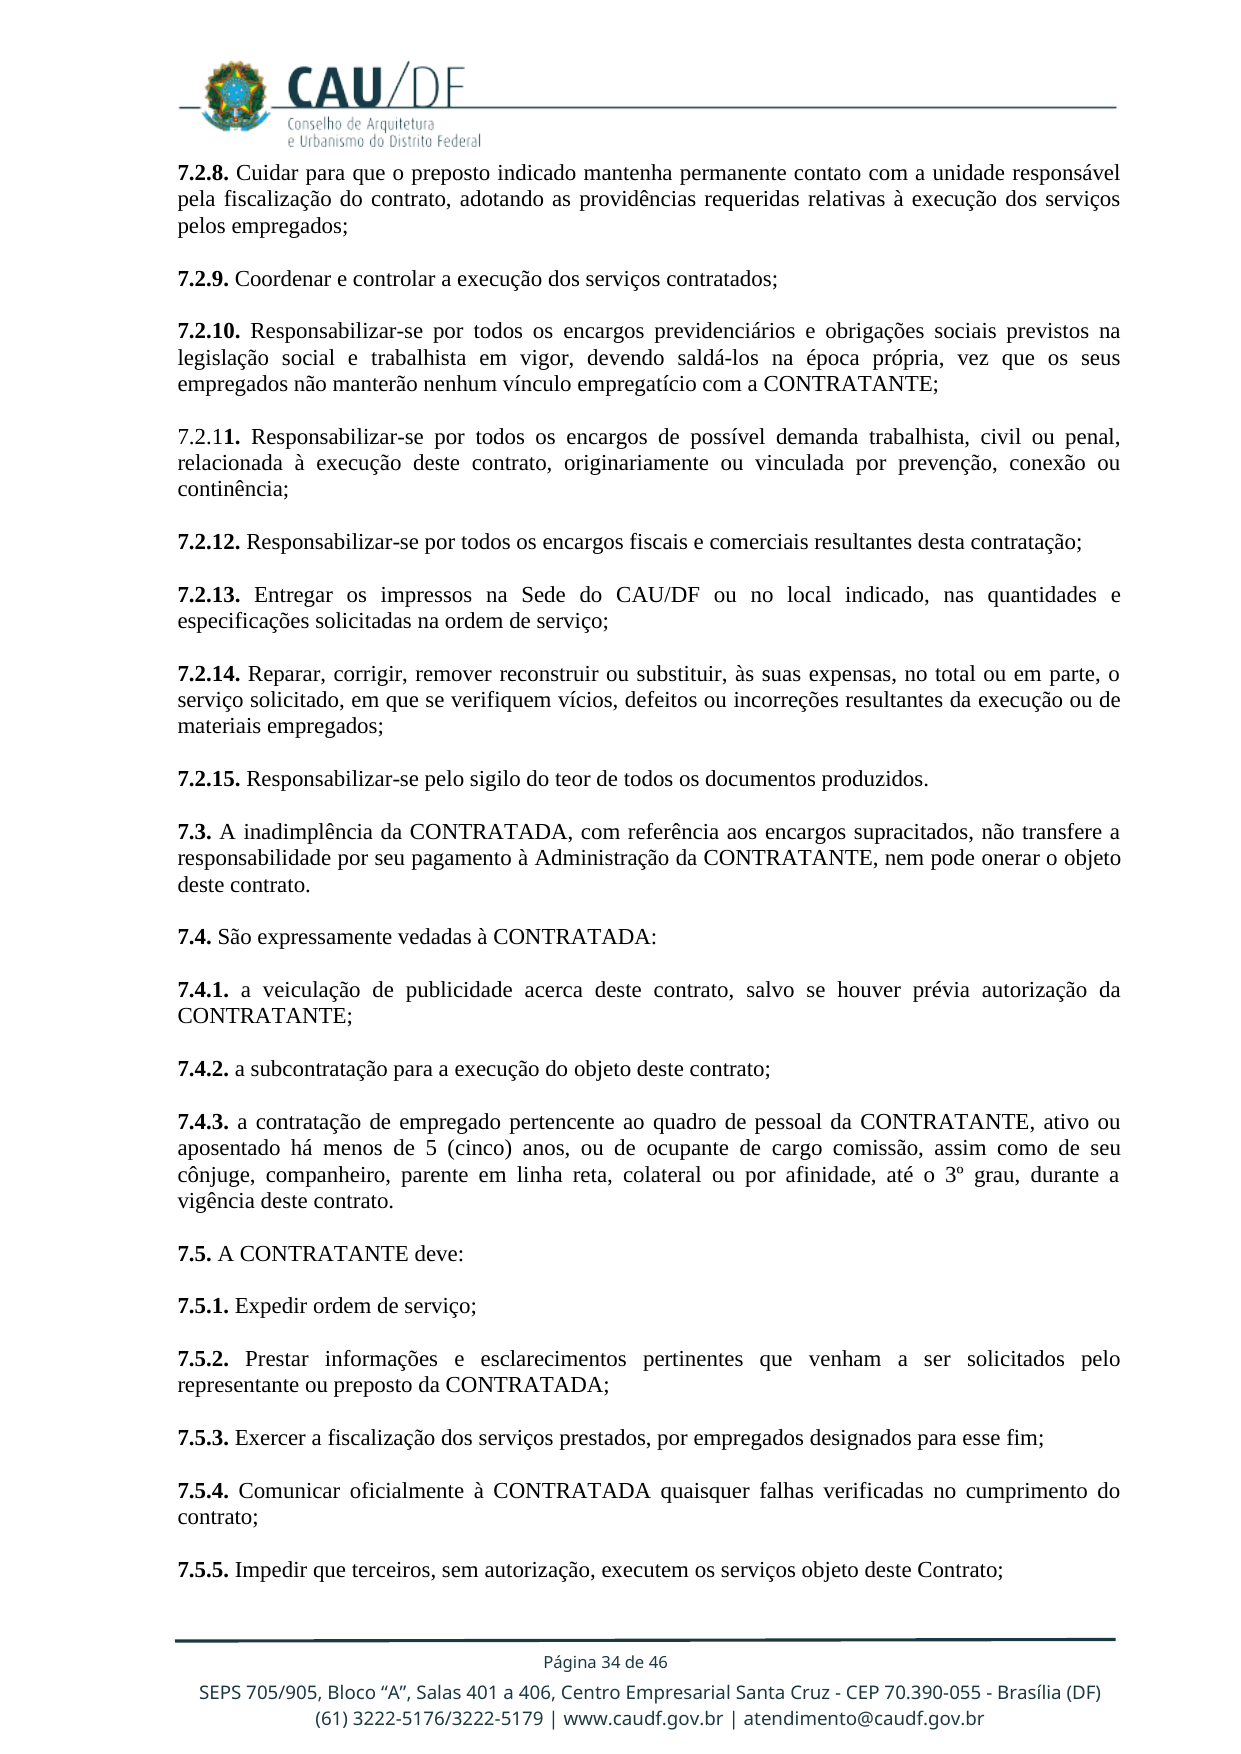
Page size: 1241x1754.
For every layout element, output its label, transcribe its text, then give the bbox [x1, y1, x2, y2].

text 7.2.8. Cuidar para que o preposto indicado mantenha permanente contato com a unidade responsável pela fiscalização do contrato, adotando as providências requeridas relativas à execução dos serviços pelos empregados; [177, 159, 1122, 238]
text 7.3. A inadimplência da CONTRATADA, com referência aos encargos supracitados, não transfere a responsabilidade por seu pagamento à Administração da CONTRATANTE, nem pode onerar o objeto deste contrato. [177, 818, 1122, 897]
text 7.5.1. Expedir ordem de serviço; [177, 1292, 1122, 1319]
text 7.5.4. Comunicar oficialmente à CONTRATADA quaisquer falhas verificadas no cumprimento do contrato; [177, 1477, 1122, 1529]
text 7.2.11. Responsabilizar-se por todos os encargos de possível demanda trabalhista, civil ou penal, relacionada à execução deste contrato, originariamente ou vinculada por prevenção, conexão ou continência; [177, 423, 1122, 502]
text 7.4.2. a subcontratação para a execução do objeto deste contrato; [177, 1055, 1122, 1082]
text 7.5.2. Prestar informações e esclarecimentos pertinentes que venham a ser solicitados pelo representante ou preposto da CONTRATADA; [177, 1345, 1122, 1398]
text 7.2.10. Responsabilizar-se por todos os encargos previdenciários e obrigações sociais previstos na legislação social e trabalhista em vigor, devendo saldá-los na época própria, vez que os seus empregados não manterão nenhum vínculo empregatício com a CONTRATANTE; [177, 317, 1122, 396]
text 7.2.12. Responsabilizar-se por todos os encargos fiscais e comerciais resultantes desta contratação; [177, 528, 1122, 554]
text 7.5.3. Exercer a fiscalização dos serviços prestados, por empregados designados para esse fim; [177, 1424, 1122, 1451]
text 7.5. A CONTRATANTE deve: [177, 1240, 1122, 1266]
text 7.2.9. Coordenar e controlar a execução dos serviços contratados; [177, 264, 1122, 291]
text 7.4. São expressamente vedadas à CONTRATADA: [177, 923, 1122, 950]
text 7.2.15. Responsabilizar-se pelo sigilo do teor de todos os documentos produzidos. [177, 765, 1122, 792]
text 7.4.1. a veiculação de publicidade acerca deste contrato, salvo se houver prévia autorização da CONTRATANTE; [177, 976, 1122, 1029]
text 7.2.13. Entregar os impressos na Sede do CAU/DF ou no local indicado, nas quantidades e especificações solicitadas na ordem de serviço; [177, 581, 1122, 633]
text 7.5.5. Impedir que terceiros, sem autorização, executem os serviços objeto deste Contrato; [177, 1556, 1122, 1582]
text 7.2.14. Reparar, corrigir, remover reconstruir ou substituir, às suas expensas, no total ou em parte, o serviço solicitado, em que se verifiquem vícios, defeitos ou incorreções resultantes da execução ou de materiais empregados; [177, 660, 1122, 739]
text 7.4.3. a contratação de empregado pertencente ao quadro de pessoal da CONTRATANTE, ativo ou aposentado há menos de 5 (cinco) anos, ou de ocupante de cargo comissão, assim como de seu cônjuge, companheiro, parente em linha reta, colateral ou por afinidade, até o 3º grau, durante a vigência deste contrato. [177, 1108, 1122, 1213]
